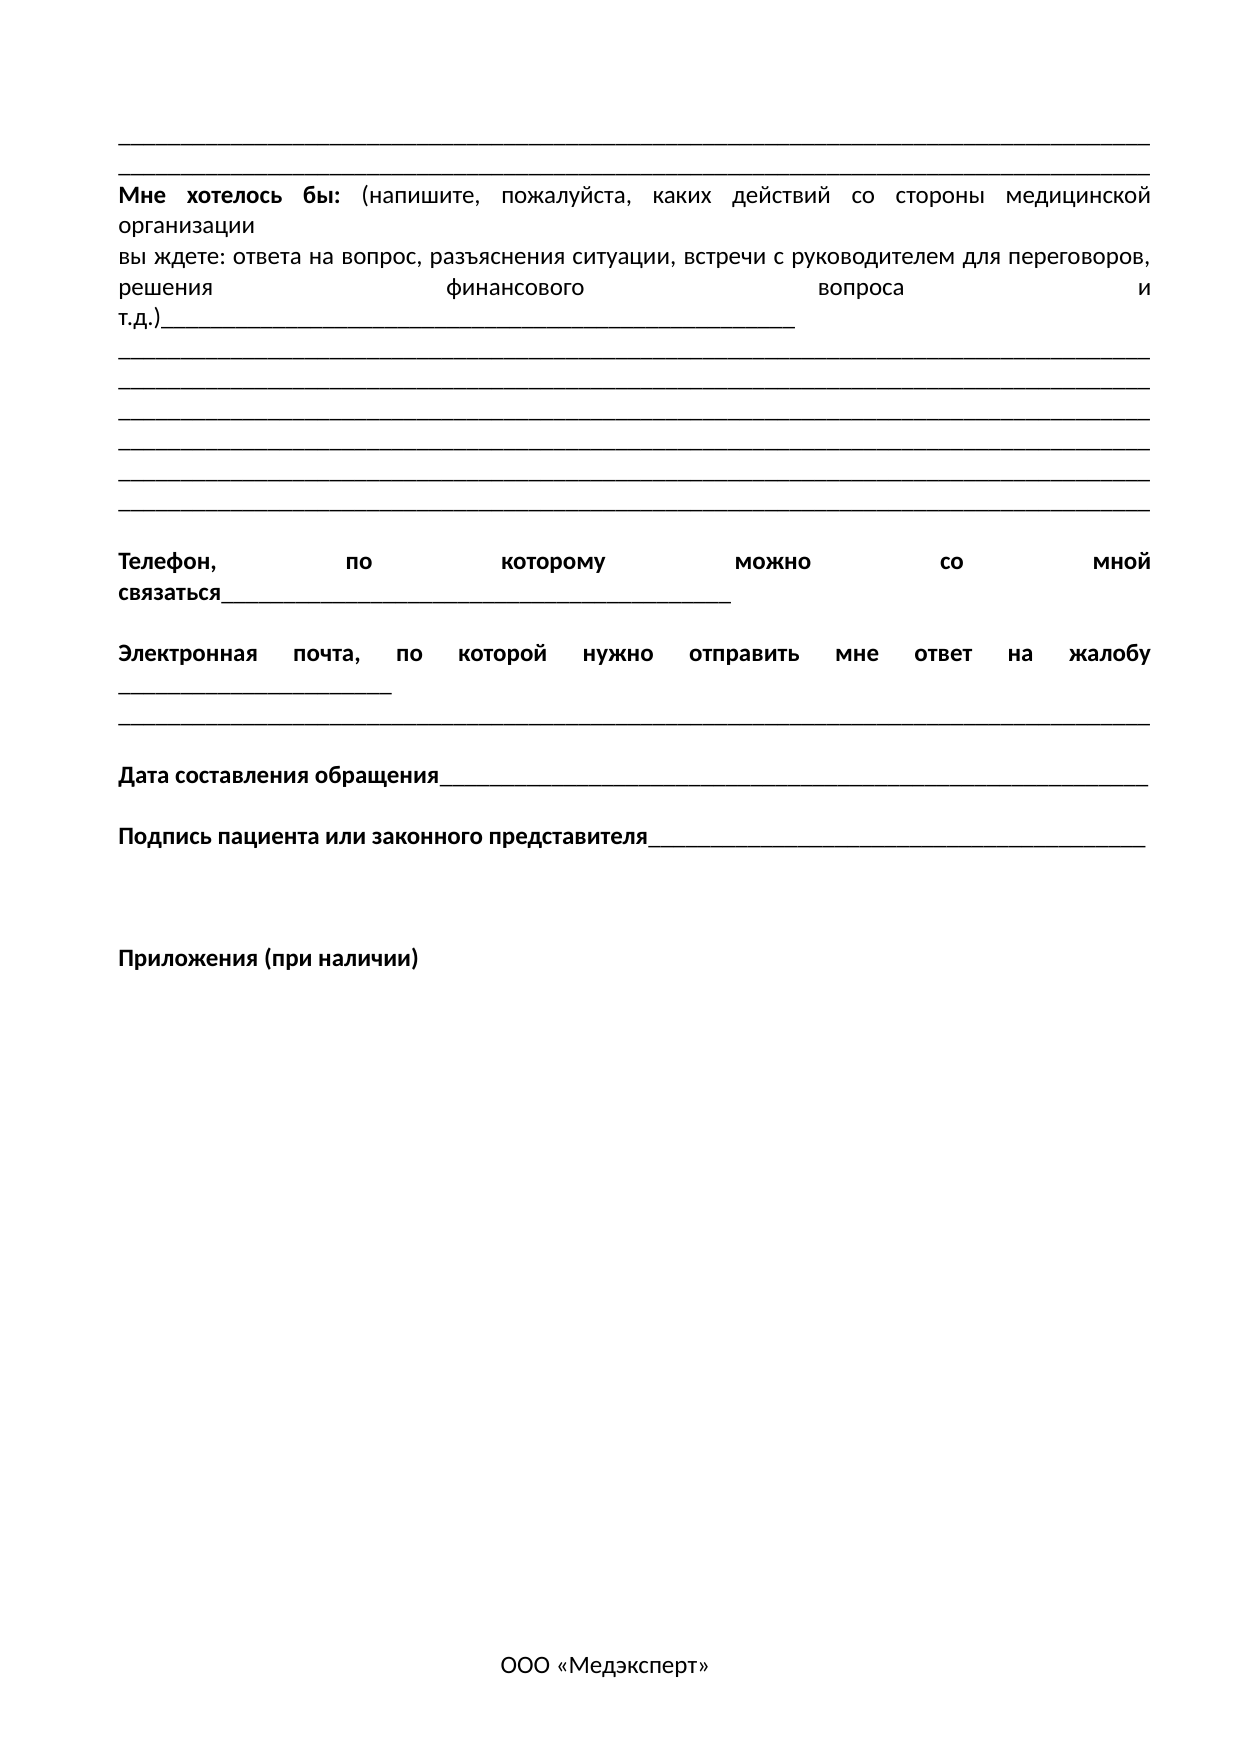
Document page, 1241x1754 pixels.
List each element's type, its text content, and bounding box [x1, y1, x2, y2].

text ___________________________________________________________________________________ [118, 698, 1152, 728]
text ___________________________________________________________________________________ [118, 332, 1152, 362]
text Подпись пациента или законного представителя________________________________________ [118, 820, 1152, 851]
text Телефон, по которому можно со мной связаться_________________________________________ [118, 545, 1152, 606]
text ___________________________________________________________________________________ [118, 393, 1152, 423]
text ___________________________________________________________________________________ [118, 484, 1152, 515]
text ___________________________________________________________________________________ [118, 362, 1152, 393]
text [118, 118, 1152, 149]
text Приложения (при наличии) [118, 942, 1152, 973]
text Электронная почта, по которой нужно отправить мне ответ на жалобу ______________________ [118, 637, 1152, 698]
text ___________________________________________________________________________________ [118, 423, 1152, 454]
text Мне хотелось бы: (напишите, пожалуйста, каких действий со стороны медицинской организации [118, 179, 1152, 240]
text Дата составления обращения_________________________________________________________ [118, 759, 1152, 789]
text ___________________________________________________________________________________ [118, 454, 1152, 484]
text вы ждете: ответа на вопрос, разъяснения ситуации, встречи с руководителем для переговоров, решения финансового вопроса и т.д.)___________________________________________________ [118, 240, 1152, 332]
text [118, 149, 1152, 179]
